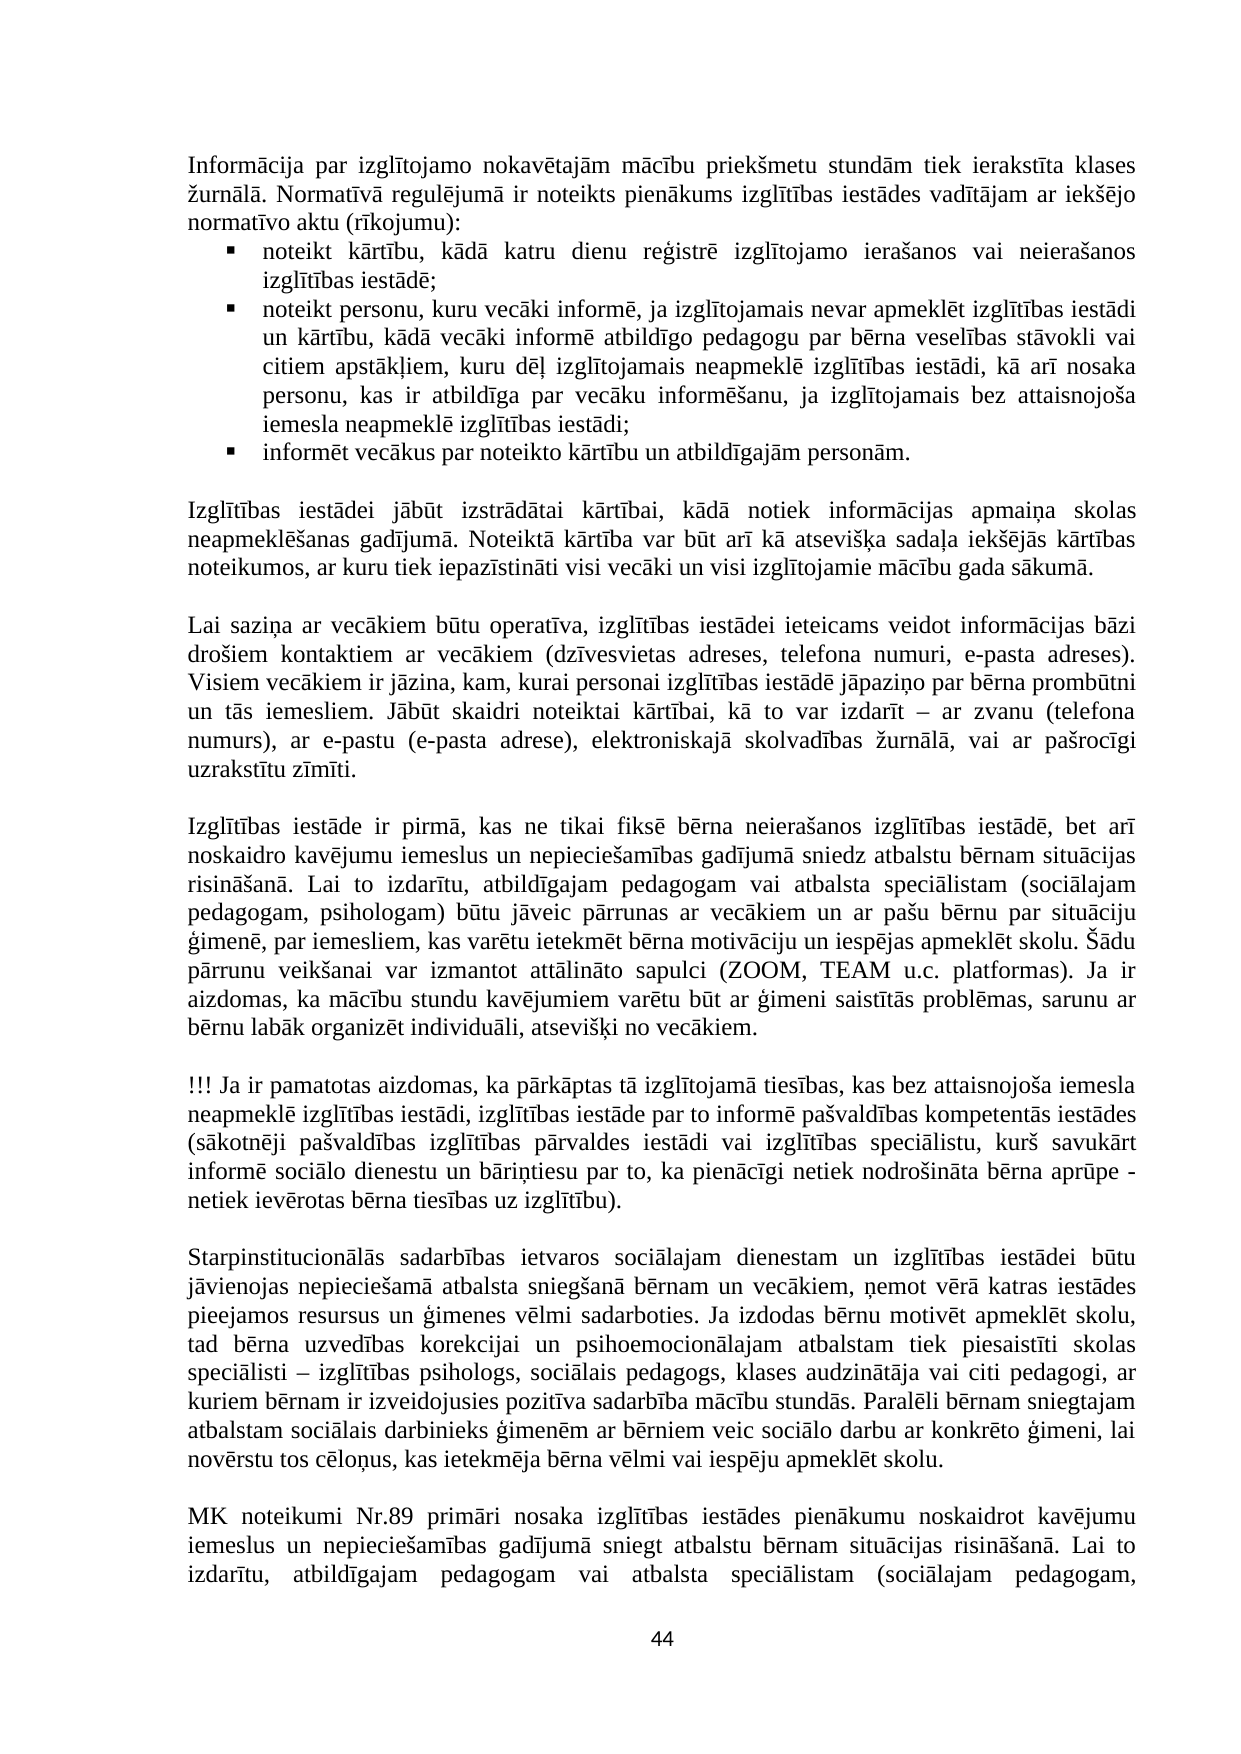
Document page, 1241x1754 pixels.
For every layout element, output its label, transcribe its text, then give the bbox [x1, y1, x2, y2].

text Izglītības iestādei jābūt izstrādātai kārtībai, kādā notiek informācijas apmaiņa skolas neapmeklēšanas gadījumā. Noteiktā kārtība var būt arī kā atsevišķa sadaļa iekšējās kārtības noteikumos, ar kuru tiek iepazīstināti visi vecāki un visi izglītojamie mācību gada sākumā. [187, 495, 1137, 581]
list noteikt personu, kuru vecāki informē, ja izglītojamais nevar apmeklēt izglītības iestādi un kārtību, kādā vecāki informē atbildīgo pedagogu par bērna veselības stāvokli vai citiem apstākļiem, kuru dēļ izglītojamais neapmeklē izglītības iestādi, kā arī nosaka personu, kas ir atbildīga par vecāku informēšanu, ja izglītojamais bez attaisnojoša iemesla neapmeklē izglītības iestādi; [225, 294, 1137, 437]
text Informācija par izglītojamo nokavētajām mācību priekšmetu stundām tiek ierakstīta klases žurnālā. Normatīvā regulējumā ir noteikts pienākums izglītības iestādes vadītājam ar iekšējo normatīvo aktu (rīkojumu): [187, 150, 1137, 236]
text !!! Ja ir pamatotas aizdomas, ka pārkāptas tā izglītojamā tiesības, kas bez attaisnojoša iemesla neapmeklē izglītības iestādi, izglītības iestāde par to informē pašvaldības kompetentās iestādes (sākotnēji pašvaldības izglītības pārvaldes iestādi vai izglītības speciālistu, kurš savukārt informē sociālo dienestu un bāriņtiesu par to, ka pienācīgi netiek nodrošināta bērna aprūpe - netiek ievērotas bērna tiesības uz izglītību). [187, 1070, 1137, 1214]
list informēt vecākus par noteikto kārtību un atbildīgajām personām. [225, 437, 1137, 466]
text Starpinstitucionālās sadarbības ietvaros sociālajam dienestam un izglītības iestādei būtu jāvienojas nepieciešamā atbalsta sniegšanā bērnam un vecākiem, ņemot vērā katras iestādes pieejamos resursus un ģimenes vēlmi sadarboties. Ja izdodas bērnu motivēt apmeklēt skolu, tad bērna uzvedības korekcijai un psihoemocionālajam atbalstam tiek piesaistīti skolas speciālisti – izglītības psihologs, sociālais pedagogs, klases audzinātāja vai citi pedagogi, ar kuriem bērnam ir izveidojusies pozitīva sadarbība mācību stundās. Paralēli bērnam sniegtajam atbalstam sociālais darbinieks ģimenēm ar bērniem veic sociālo darbu ar konkrēto ģimeni, lai novērstu tos cēloņus, kas ietekmēja bērna vēlmi vai iespēju apmeklēt skolu. [187, 1242, 1137, 1472]
list noteikt kārtību, kādā katru dienu reģistrē izglītojamo ierašanos vai neierašanos izglītības iestādē; [225, 236, 1137, 294]
text Izglītības iestāde ir pirmā, kas ne tikai fiksē bērna neierašanos izglītības iestādē, bet arī noskaidro kavējumu iemeslus un nepieciešamības gadījumā sniedz atbalstu bērnam situācijas risināšanā. Lai to izdarītu, atbildīgajam pedagogam vai atbalsta speciālistam (sociālajam pedagogam, psihologam) būtu jāveic pārrunas ar vecākiem un ar pašu bērnu par situāciju ģimenē, par iemesliem, kas varētu ietekmēt bērna motivāciju un iespējas apmeklēt skolu. Šādu pārrunu veikšanai var izmantot attālināto sapulci (ZOOM, TEAM u.c. platformas). Ja ir aizdomas, ka mācību stundu kavējumiem varētu būt ar ģimeni saistītās problēmas, sarunu ar bērnu labāk organizēt individuāli, atsevišķi no vecākiem. [187, 811, 1137, 1041]
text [187, 1501, 1137, 1587]
text Lai saziņa ar vecākiem būtu operatīva, izglītības iestādei ieteicams veidot informācijas bāzi drošiem kontaktiem ar vecākiem (dzīvesvietas adreses, telefona numuri, e-pasta adreses). Visiem vecākiem ir jāzina, kam, kurai personai izglītības iestādē jāpaziņo par bērna prombūtni un tās iemesliem. Jābūt skaidri noteiktai kārtībai, kā to var izdarīt – ar zvanu (telefona numurs), ar e-pastu (e-pasta adrese), elektroniskajā skolvadības žurnālā, vai ar pašrocīgi uzrakstītu zīmīti. [187, 610, 1137, 782]
